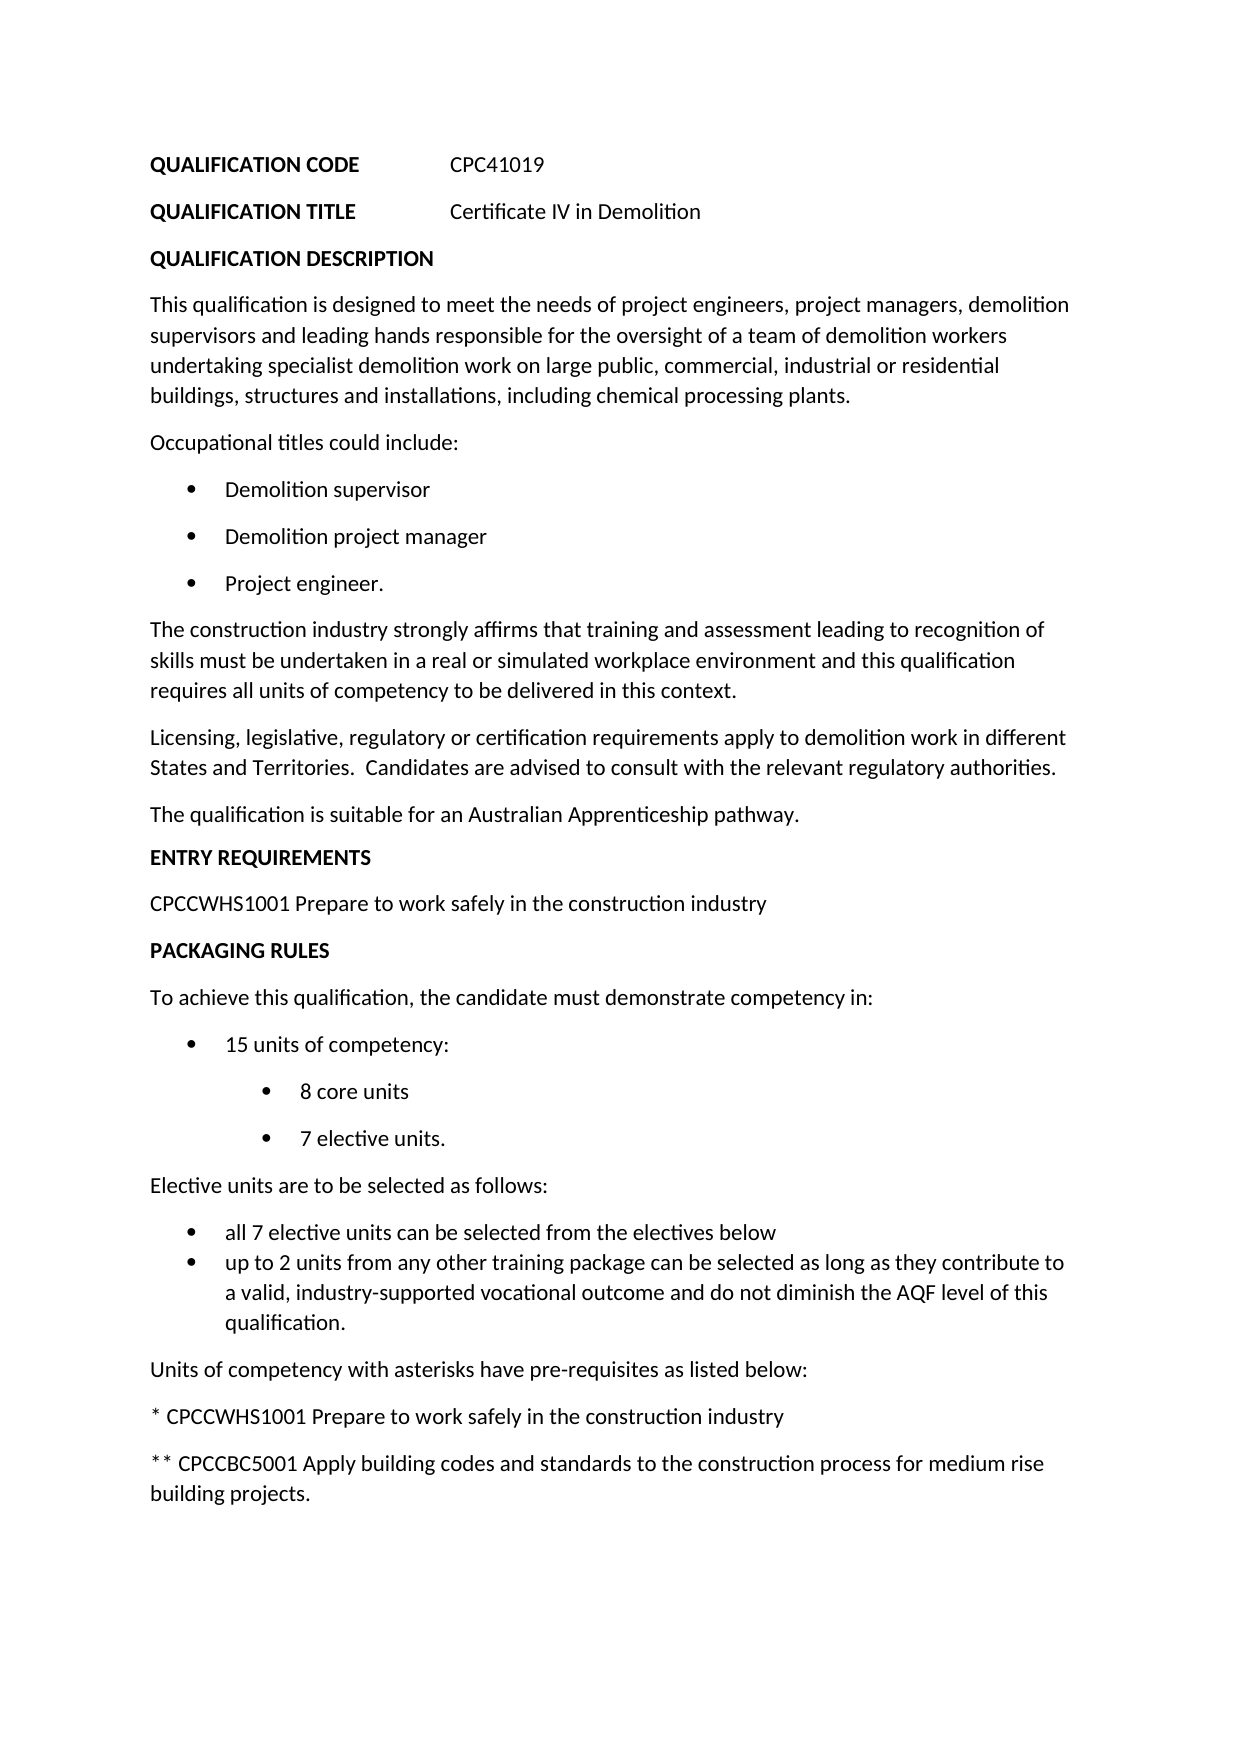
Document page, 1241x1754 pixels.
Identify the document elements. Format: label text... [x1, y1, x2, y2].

text This qualification is designed to meet the needs of project engineers, project managers, demolition supervisors and leading hands responsible for the oversight of a team of demolition workers undertaking specialist demolition work on large public, commercial, industrial or residential buildings, structures and installations, including chemical processing plants. [150, 291, 1078, 409]
text To achieve this qualification, the candidate must demonstrate competency in: [150, 983, 1078, 1011]
text QUALIFICATION CODE CPC41019 [150, 150, 1078, 178]
text PACKAGING RULES [150, 936, 1078, 964]
text The construction industry strongly affirms that training and assessment leading to recognition of skills must be undertaken in a real or simulated workplace environment and this qualification requires all units of competency to be delivered in this context. [150, 616, 1078, 704]
text Elective units are to be selected as follows: [150, 1171, 1078, 1199]
list 7 elective units. [262, 1124, 1078, 1152]
text QUALIFICATION TITLE Certificate IV in Demolition [150, 197, 1078, 225]
text Units of competency with asterisks have pre-requisites as listed below: [150, 1355, 1078, 1383]
text ** CPCCBC5001 Apply building codes and standards to the construction process for medium rise building projects. [150, 1449, 1078, 1507]
list up to 2 units from any other training package can be selected as long as they contribute to a valid, industry-supported vocational outcome and do not diminish the AQF level of this qualification. [187, 1248, 1078, 1336]
list Demolition supervisor [187, 475, 1078, 503]
text * CPCCWHS1001 Prepare to work safely in the construction industry [150, 1402, 1078, 1430]
list Demolition project manager [187, 522, 1078, 550]
list all 7 elective units can be selected from the electives below [187, 1218, 1078, 1246]
text Occupational titles could include: [150, 428, 1078, 456]
list 8 core units [262, 1077, 1078, 1105]
list Project engineer. [187, 569, 1078, 597]
text CPCCWHS1001 Prepare to work safely in the construction industry [150, 889, 1078, 918]
text QUALIFICATION DESCRIPTION [150, 244, 1078, 272]
list 15 units of competency: [187, 1030, 1078, 1058]
text ENTRY REQUIREMENTS [150, 843, 1078, 871]
text Licensing, legislative, regulatory or certification requirements apply to demolition work in different States and Territories. Candidates are advised to consult with the relevant regulatory authorities. [150, 723, 1078, 781]
text The qualification is suitable for an Australian Apprenticeship pathway. [150, 800, 1078, 828]
